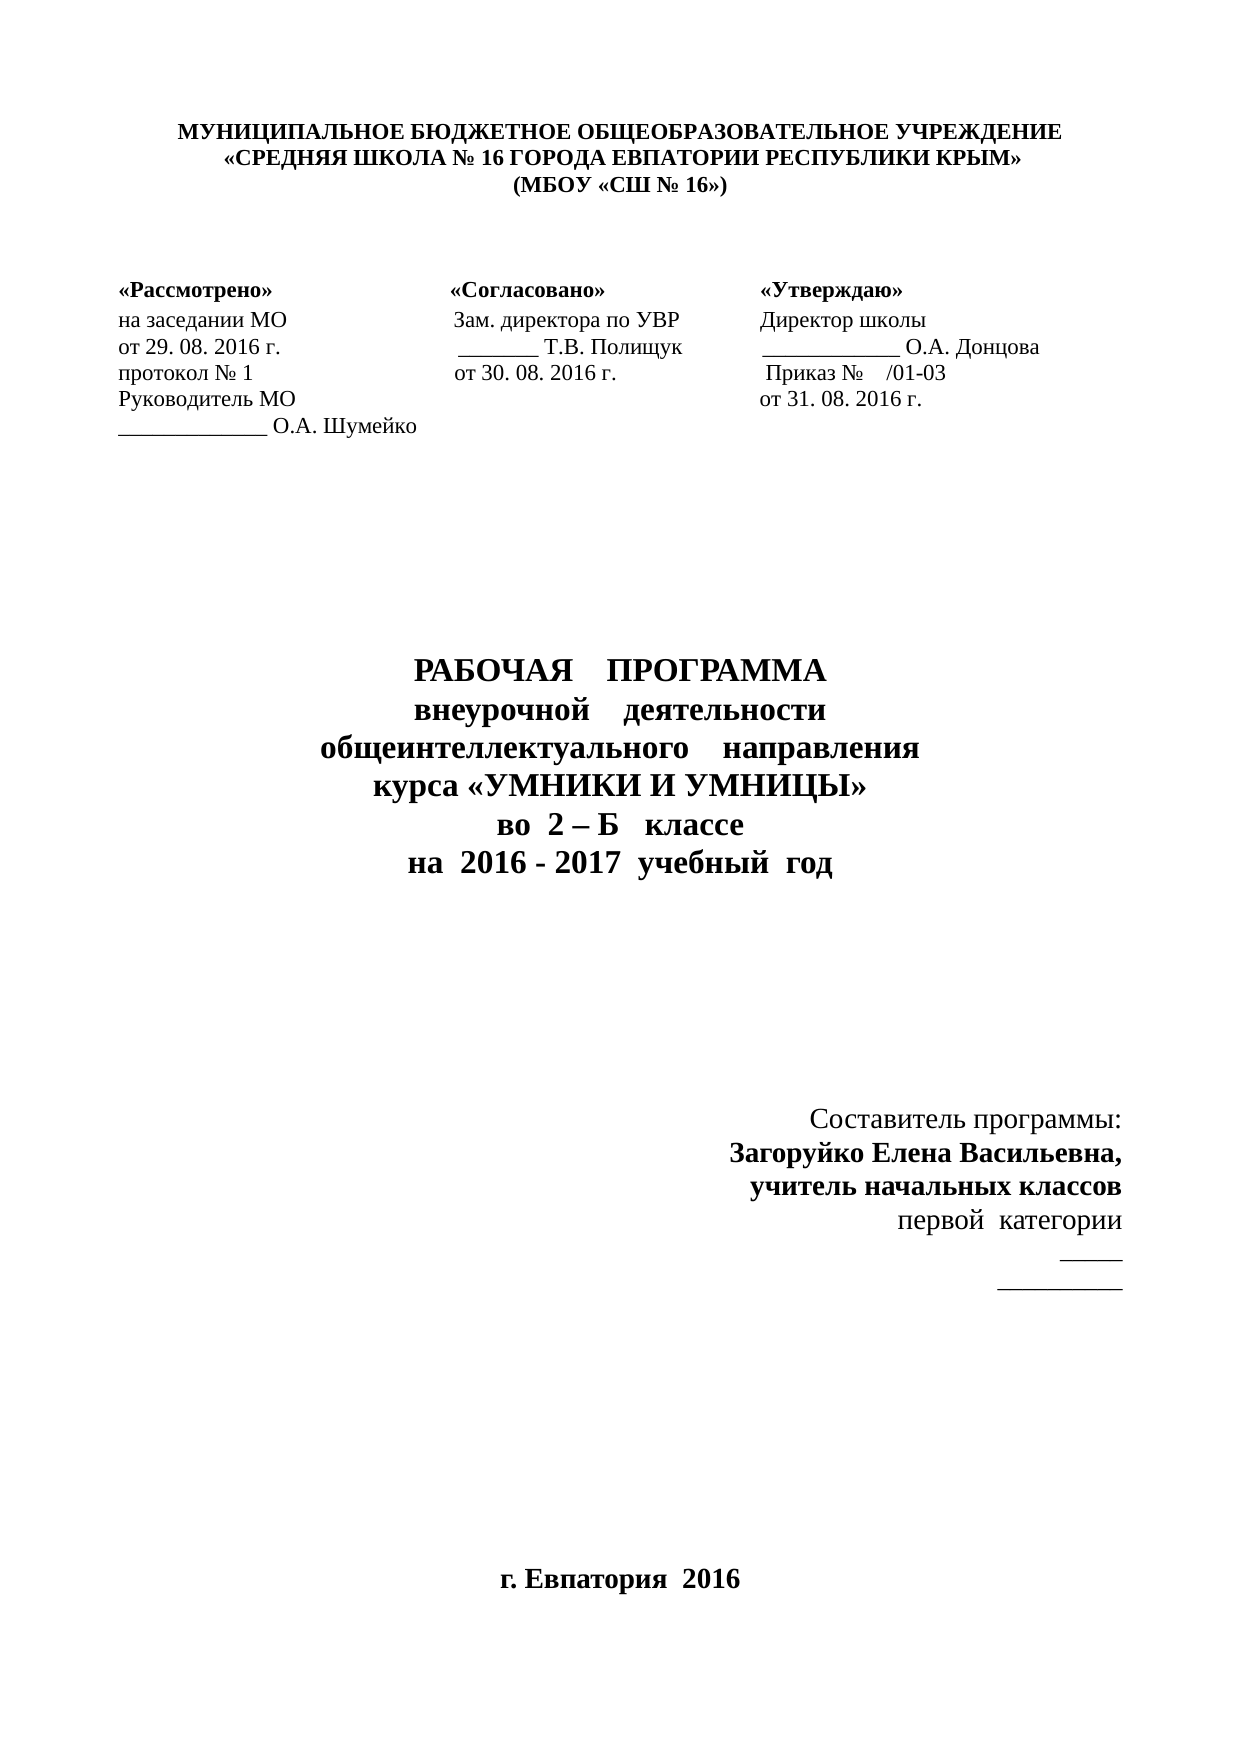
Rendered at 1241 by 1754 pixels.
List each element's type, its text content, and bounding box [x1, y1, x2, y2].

text на 2016 - 2017 учебный год [118, 842, 1122, 881]
text первой категории [118, 1202, 1122, 1235]
text (МБОУ «СШ № 16») [118, 171, 1122, 197]
text МУНИЦИПАЛЬНОЕ БЮДЖЕТНОЕ ОБЩЕОБРАЗОВАТЕЛЬНОЕ УЧРЕЖДЕНИЕ [118, 118, 1122, 144]
text внеурочной деятельности [118, 689, 1122, 727]
text _____________ О.А. Шумейко [118, 412, 1122, 438]
text курса «УМНИКИ И УМНИЦЫ» [118, 766, 1122, 804]
text учитель начальных классов [118, 1168, 1122, 1202]
text РАБОЧАЯ ПРОГРАММА [118, 651, 1122, 689]
text «Рассмотрено» «Согласовано» «Утверждаю» [118, 276, 1122, 303]
text общеинтеллектуального направления [118, 727, 1122, 766]
text от 29. 08. 2016 г. _______ Т.В. Полищук ____________ О.А. Донцова протокол № 1 от 30. 08. 2016 г. Приказ № /01-03 Руководитель МО от 31. 08. 2016 г. [118, 333, 1122, 412]
text Составитель программы: [118, 1101, 1122, 1135]
text на заседании МО Зам. директора по УВР Директор школы [118, 306, 1122, 333]
text «СРЕДНЯЯ ШКОЛА № 16 ГОРОДА ЕВПАТОРИИ РЕСПУБЛИКИ КРЫМ» [118, 144, 1122, 171]
text г. Евпатория 2016 [118, 1561, 1122, 1595]
text во 2 – Б классе [118, 804, 1122, 842]
text _______________ [118, 1235, 1122, 1293]
text Загоруйко Елена Васильевна, [118, 1135, 1122, 1168]
